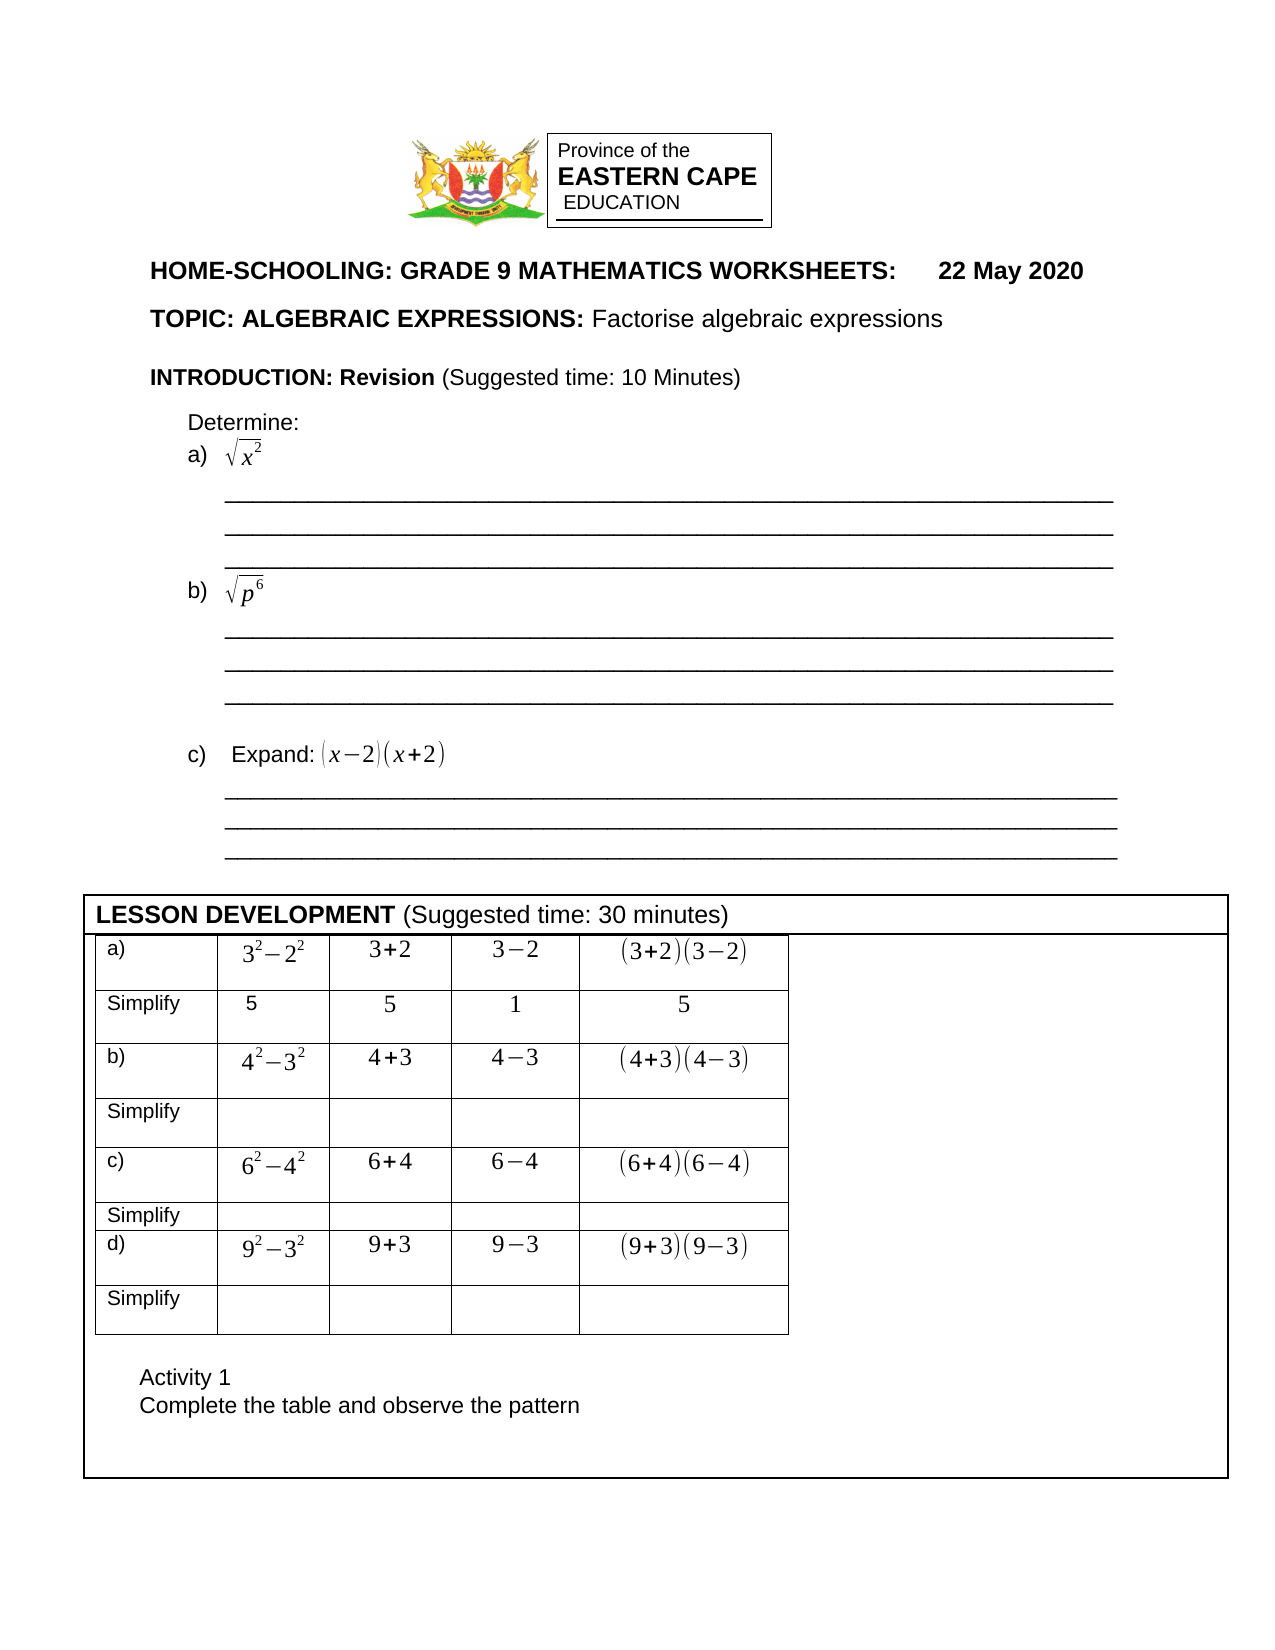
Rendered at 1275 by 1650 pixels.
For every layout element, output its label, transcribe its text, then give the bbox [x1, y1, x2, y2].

text ________________________________________________________________________________________________________________________________________________________________________________________________ [225, 611, 1125, 706]
text INTRODUCTION: Revision (Suggested time: 10 Minutes) [150, 363, 1125, 390]
text TOPIC: ALGEBRAIC EXPRESSIONS: Factorise algebraic expressions [150, 304, 1125, 333]
list __________________________________________________________________________________________________________________________________________________________________________________________________________________ [225, 773, 1125, 860]
table_header LESSON DEVELOPMENT (Suggested time: 30 minutes) [85, 896, 1227, 933]
text HOME-SCHOOLING: GRADE 9 MATHEMATICS WORKSHEETS: 22 May 2020 [150, 256, 1125, 285]
list Expand: [187, 739, 1125, 769]
text ________________________________________________________________________________________________________________________________________________________________________________________________ [225, 474, 1125, 569]
text Determine: [187, 409, 1125, 435]
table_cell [85, 935, 1227, 1477]
